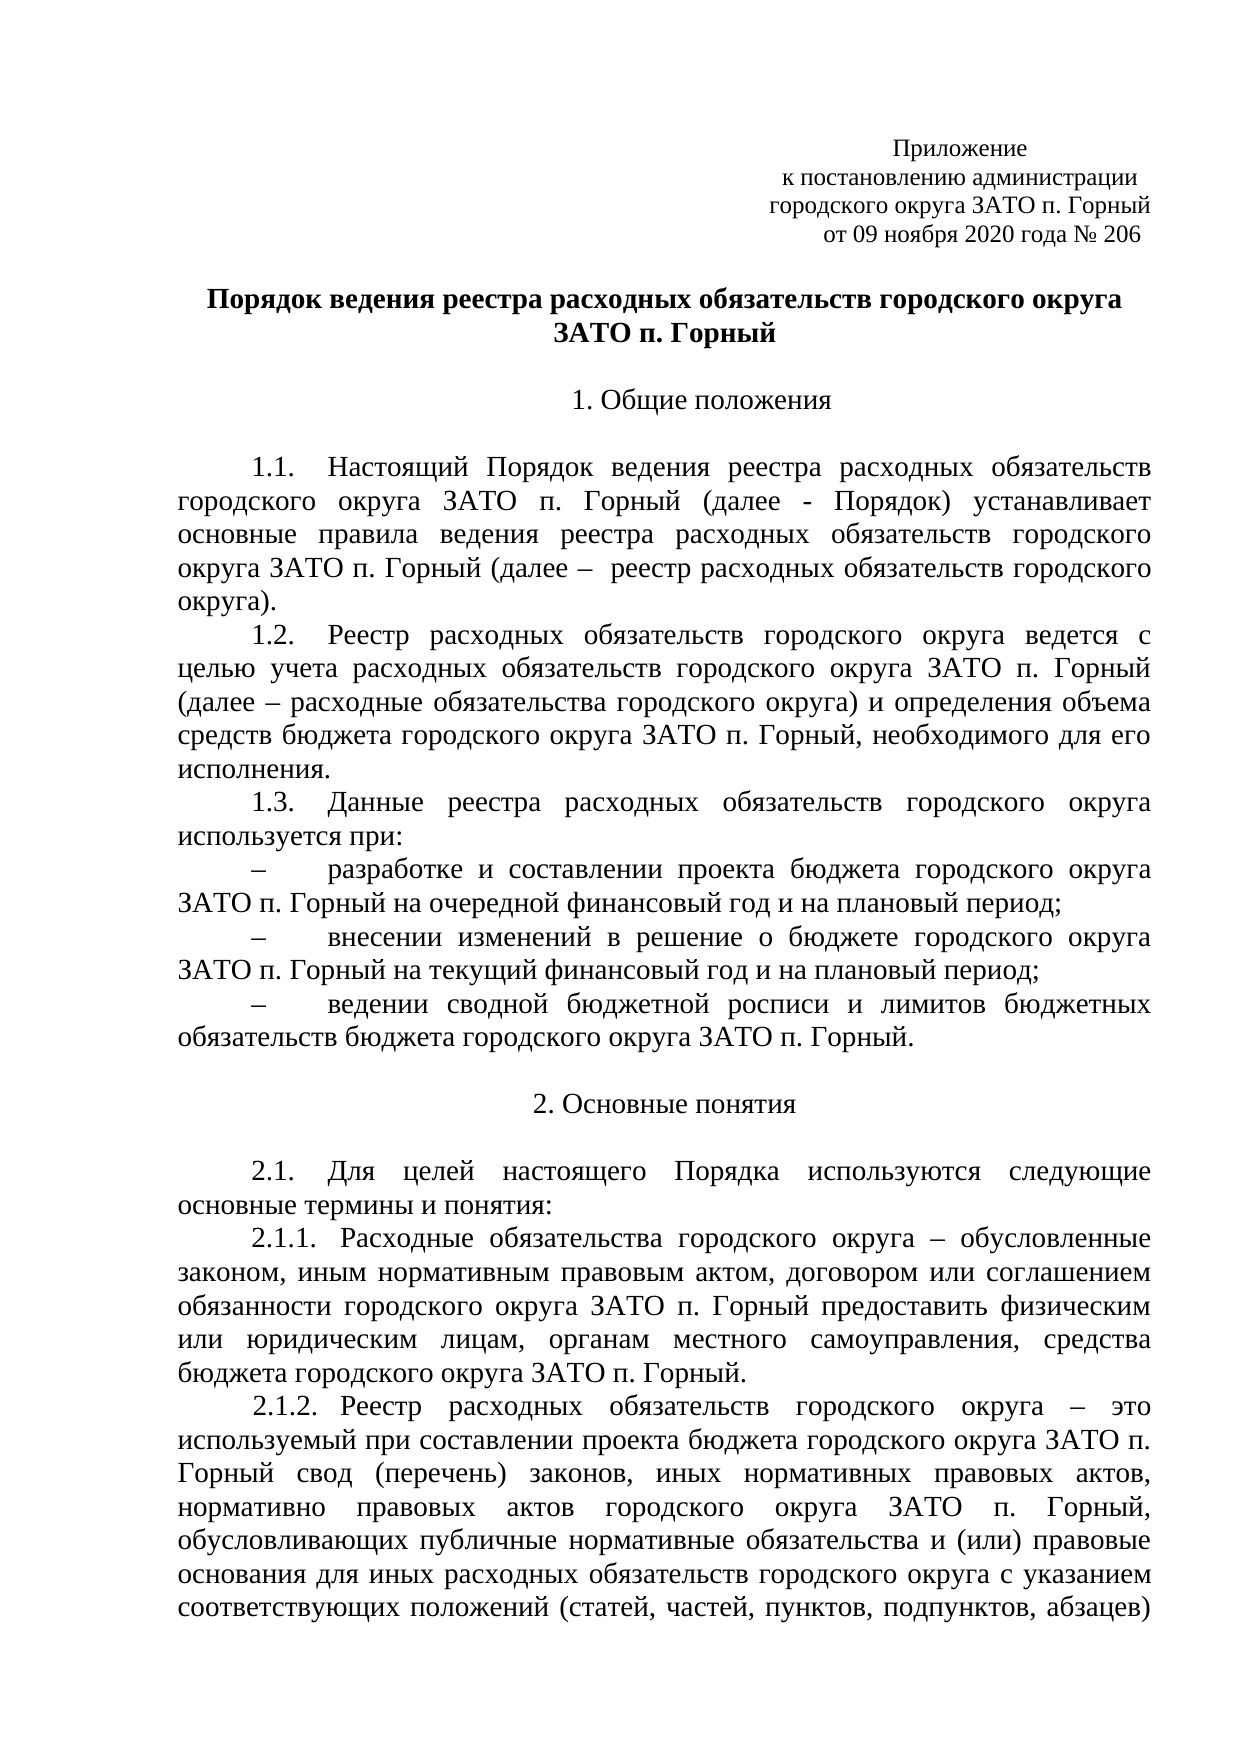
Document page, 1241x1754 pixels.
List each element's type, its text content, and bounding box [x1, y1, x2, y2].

text от 09 ноября 2020 года № 206 [812, 219, 1152, 248]
text Приложение [768, 133, 1152, 162]
text 1.2. Реестр расходных обязательств городского округа ведется с целью учета расходных обязательств городского округа ЗАТО п. Горный (далее – расходные обязательства городского округа) и определения объема средств бюджета городского округа ЗАТО п. Горный, необходимого для его исполнения. [177, 617, 1152, 784]
text – ведении сводной бюджетной росписи и лимитов бюджетных обязательств бюджета городского округа ЗАТО п. Горный. [177, 986, 1152, 1053]
text 2.1.1. Расходные обязательства городского округа – обусловленные законом, иным нормативным правовым актом, договором или соглашением обязанности городского округа ЗАТО п. Горный предоставить физическим или юридическим лицам, органам местного самоуправления, средства бюджета городского округа ЗАТО п. Горный. [177, 1221, 1152, 1388]
text к постановлению администрации городского округа ЗАТО п. Горный [768, 162, 1152, 219]
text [177, 1388, 1152, 1623]
text 1.1. Настоящий Порядок ведения реестра расходных обязательств городского округа ЗАТО п. Горный (далее - Порядок) устанавливает основные правила ведения реестра расходных обязательств городского округа ЗАТО п. Горный (далее – реестр расходных обязательств городского округа). [177, 449, 1152, 617]
text Порядок ведения реестра расходных обязательств городского округа ЗАТО п. Горный [177, 281, 1152, 348]
text 2.1. Для целей настоящего Порядка используются следующие основные термины и понятия: [177, 1153, 1152, 1221]
text 1. Общие положения [177, 382, 1152, 416]
text – разработке и составлении проекта бюджета городского округа ЗАТО п. Горный на очередной финансовый год и на плановый период; [177, 852, 1152, 919]
text 2. Основные понятия [177, 1086, 1152, 1120]
text 1.3. Данные реестра расходных обязательств городского округа используется при: [177, 784, 1152, 852]
text – внесении изменений в решение о бюджете городского округа ЗАТО п. Горный на текущий финансовый год и на плановый период; [177, 919, 1152, 986]
